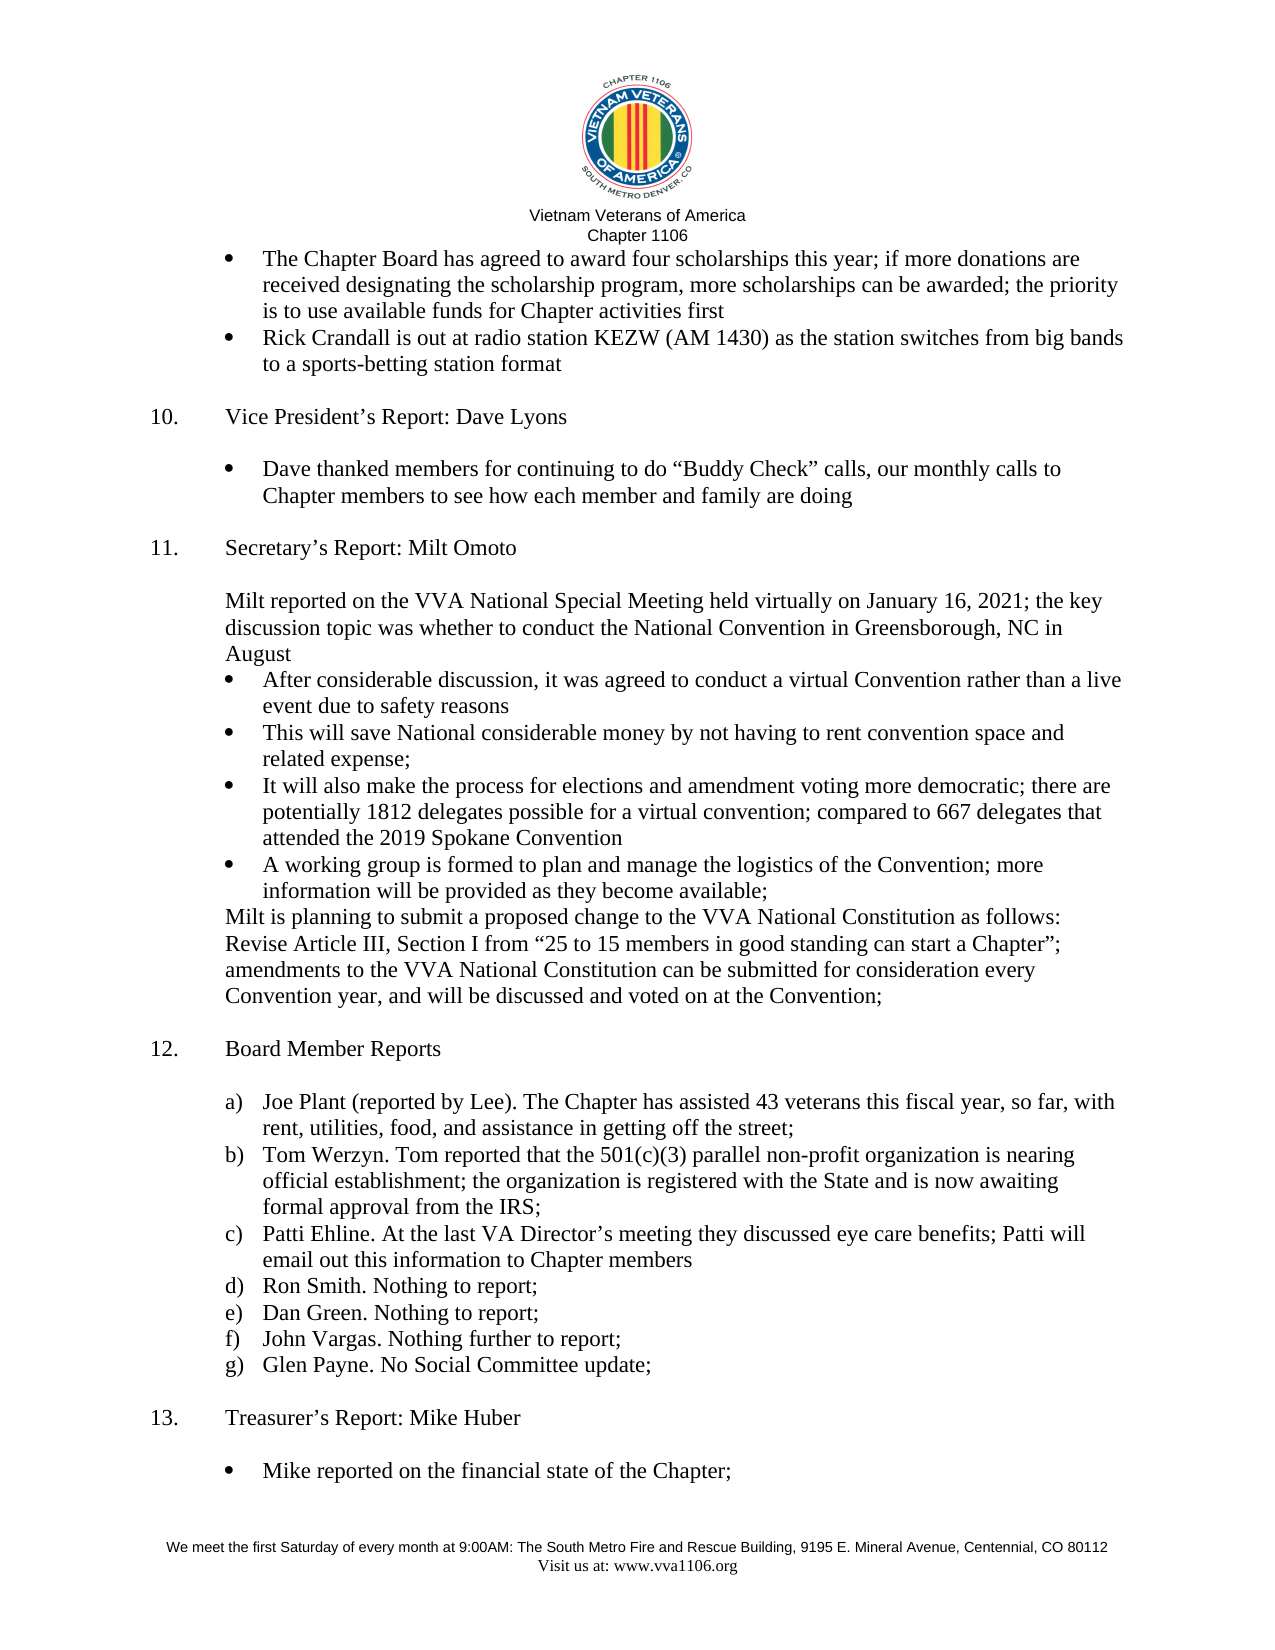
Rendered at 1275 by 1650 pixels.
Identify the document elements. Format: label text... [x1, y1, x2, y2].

list The Chapter Board has agreed to award four scholarships this year; if more donations are received designating the scholarship program, more scholarships can be awarded; the priority is to use available funds for Chapter activities first [225, 244, 1125, 324]
list Dave thanked members for continuing to do “Buddy Check” calls, our monthly calls to Chapter members to see how each member and family are doing [225, 455, 1125, 508]
list After considerable discussion, it was agreed to conduct a virtual Convention rather than a live event due to safety reasons [225, 666, 1125, 719]
list Ron Smith. Nothing to report; [225, 1272, 1125, 1299]
list A working group is formed to plan and manage the logistics of the Convention; more information will be provided as they become available; [225, 851, 1125, 903]
text 13. Treasurer’s Report: Mike Huber [150, 1404, 1125, 1431]
text 10. Vice President’s Report: Dave Lyons [150, 403, 1125, 429]
list Rick Crandall is out at radio station KEZW (AM 1430) as the station switches from big bands to a sports-betting station format [225, 324, 1125, 376]
list Joe Plant (reported by Lee). The Chapter has assisted 43 veterans this fiscal year, so far, with rent, utilities, food, and assistance in getting off the street; [225, 1088, 1125, 1141]
list Tom Werzyn. Tom reported that the 501(c)(3) parallel non-profit organization is nearing official establishment; the organization is registered with the State and is now awaiting formal approval from the IRS; [225, 1141, 1125, 1220]
list Glen Payne. No Social Committee update; [225, 1351, 1125, 1378]
text Milt is planning to submit a proposed change to the VVA National Constitution as follows: Revise Article III, Section I from “25 to 15 members in good standing can start a Chapter”; amendments to the VVA National Constitution can be submitted for consideration every Convention year, and will be discussed and voted on at the Convention; [225, 903, 1125, 1009]
list Dan Green. Nothing to report; [225, 1299, 1125, 1325]
text 12. Board Member Reports [150, 1035, 1125, 1062]
list Mike reported on the financial state of the Chapter; [225, 1457, 1125, 1483]
list Patti Ehline. At the last VA Director’s meeting they discussed eye care benefits; Patti will email out this information to Chapter members [225, 1220, 1125, 1272]
list John Vargas. Nothing further to report; [225, 1325, 1125, 1351]
list This will save National considerable money by not having to rent convention space and related expense; [225, 719, 1125, 772]
text Milt reported on the VVA National Special Meeting held virtually on January 16, 2021; the key discussion topic was whether to conduct the National Convention in Greensborough, NC in August [225, 587, 1125, 666]
list It will also make the process for elections and amendment voting more democratic; there are potentially 1812 delegates possible for a virtual convention; compared to 667 delegates that attended the 2019 Spokane Convention [225, 772, 1125, 851]
text 11. Secretary’s Report: Milt Omoto [150, 534, 1125, 561]
picture [577, 75, 698, 200]
